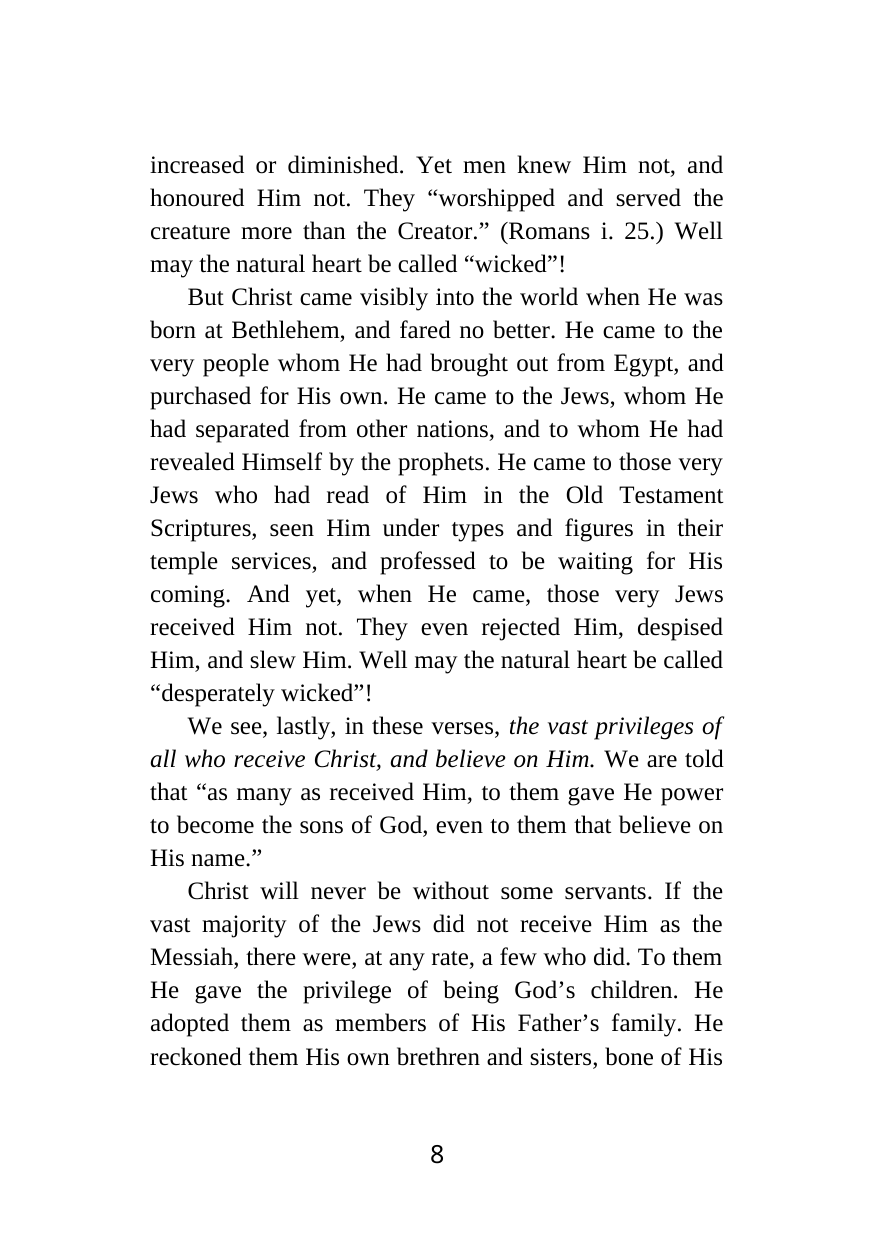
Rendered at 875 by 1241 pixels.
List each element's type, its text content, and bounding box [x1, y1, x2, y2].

text But Christ came visibly into the world when He was born at Bethlehem, and fared no better. He came to the very people whom He had brought out from Egypt, and purchased for His own. He came to the Jews, whom He had separated from other nations, and to whom He had revealed Himself by the prophets. He came to those very Jews who had read of Him in the Old Testament Scriptures, seen Him under types and figures in their temple services, and professed to be waiting for His coming. And yet, when He came, those very Jews received Him not. They even rejected Him, despised Him, and slew Him. Well may the natural heart be called “desperately wicked”! [150, 282, 724, 707]
text We see, lastly, in these verses, the vast privileges of all who receive Christ, and believe on Him. We are told that “as many as received Him, to them gave He power to become the sons of God, even to them that believe on His name.” [150, 711, 724, 872]
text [150, 876, 724, 1070]
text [150, 150, 724, 278]
